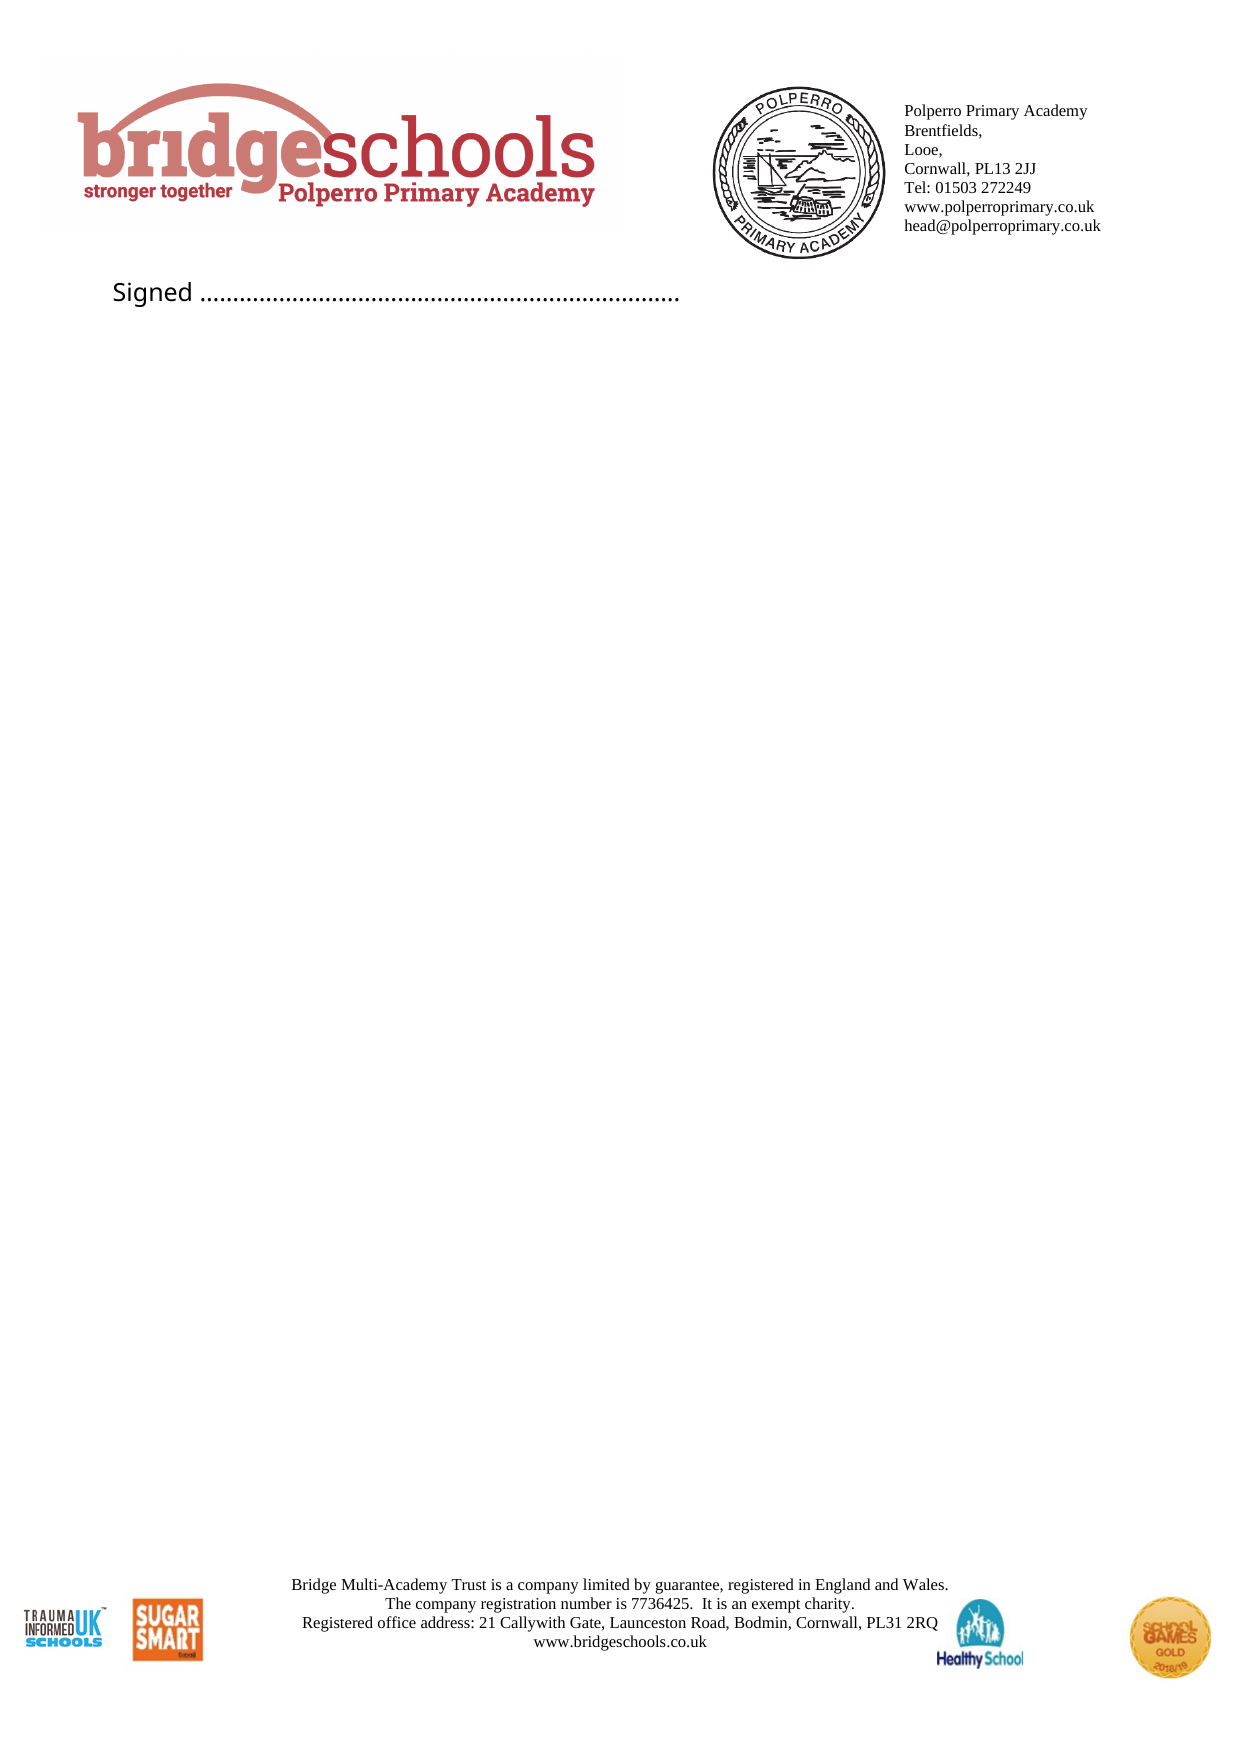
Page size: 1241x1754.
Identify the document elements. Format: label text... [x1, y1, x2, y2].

picture [16, 1576, 113, 1681]
picture [937, 1599, 1024, 1669]
picture [123, 1579, 213, 1681]
text Signed ………………………………………………………………. [112, 275, 1128, 309]
picture [1127, 1594, 1214, 1681]
picture [40, 48, 626, 237]
picture [707, 84, 892, 263]
